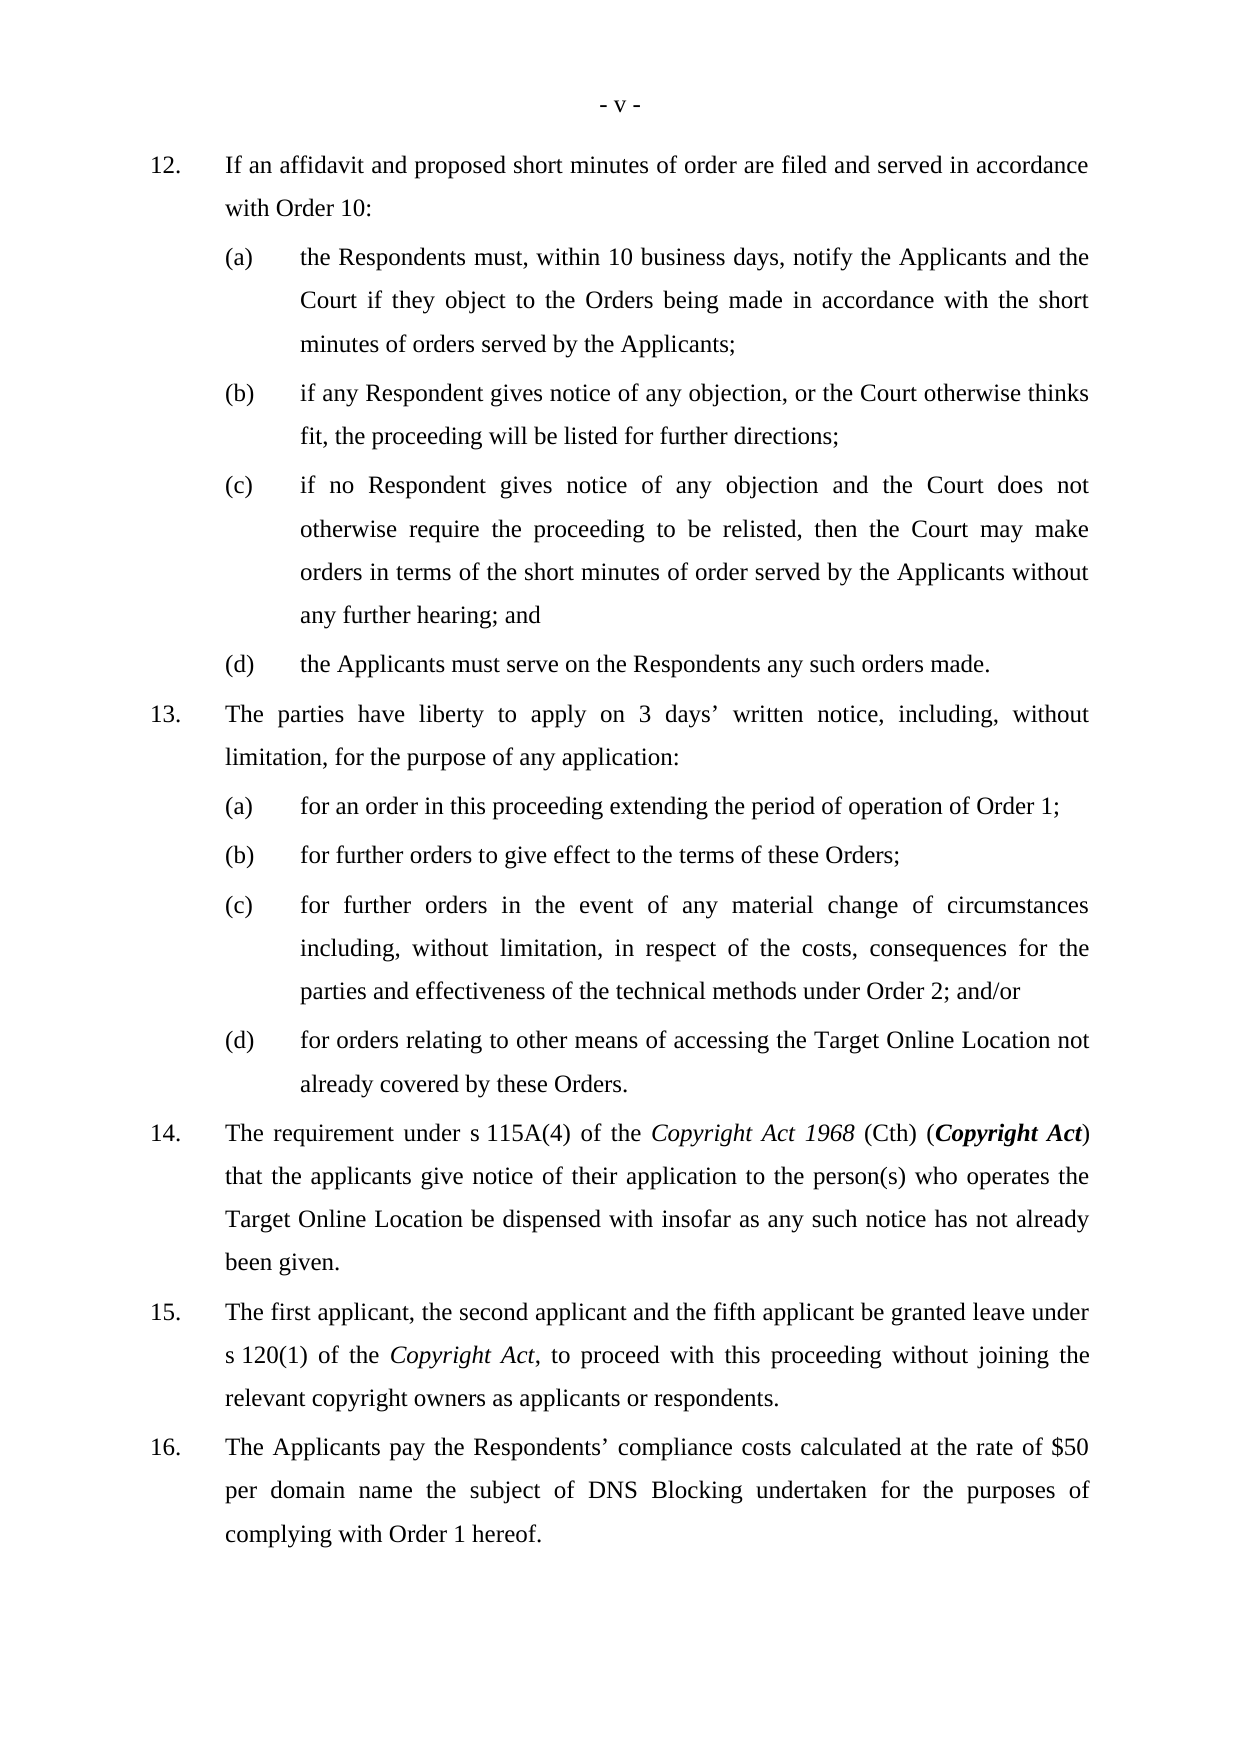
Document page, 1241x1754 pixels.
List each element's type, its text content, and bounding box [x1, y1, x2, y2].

list 13. The parties have liberty to apply on 3 days’ written notice, including, without limitation, for the purpose of any application: [150, 699, 1090, 771]
list (d) the Applicants must serve on the Respondents any such orders made. [225, 649, 1090, 678]
list (c) for further orders in the event of any material change of circumstances including, without limitation, in respect of the costs, consequences for the parties and effectiveness of the technical methods under Order 2; and/or [225, 890, 1090, 1005]
list 12. If an affidavit and proposed short minutes of order are filed and served in accordance with Order 10: [150, 150, 1090, 222]
list (b) for further orders to give effect to the terms of these Orders; [225, 841, 1090, 869]
list (a) for an order in this proceeding extending the period of operation of Order 1; [225, 791, 1090, 820]
list 16. The Applicants pay the Respondents’ compliance costs calculated at the rate of $50 per domain name the subject of DNS Blocking undertaken for the purposes of complying with Order 1 hereof. [150, 1432, 1090, 1547]
list 14. The requirement under s 115A(4) of the Copyright Act 1968 (Cth) (Copyright Act) that the applicants give notice of their application to the person(s) who operates the Target Online Location be dispensed with insofar as any such notice has not already been given. [150, 1118, 1090, 1276]
list (b) if any Respondent gives notice of any objection, or the Court otherwise thinks fit, the proceeding will be listed for further directions; [225, 378, 1090, 450]
list 15. The first applicant, the second applicant and the fifth applicant be granted leave under s 120(1) of the Copyright Act, to proceed with this proceeding without joining the relevant copyright owners as applicants or respondents. [150, 1297, 1090, 1412]
list (c) if no Respondent gives notice of any objection and the Court does not otherwise require the proceeding to be relisted, then the Court may make orders in terms of the short minutes of order served by the Applicants without any further hearing; and [225, 471, 1090, 629]
list (a) the Respondents must, within 10 business days, notify the Applicants and the Court if they object to the Orders being made in accordance with the short minutes of orders served by the Applicants; [225, 242, 1090, 357]
list (d) for orders relating to other means of accessing the Target Online Location not already covered by these Orders. [225, 1026, 1090, 1097]
